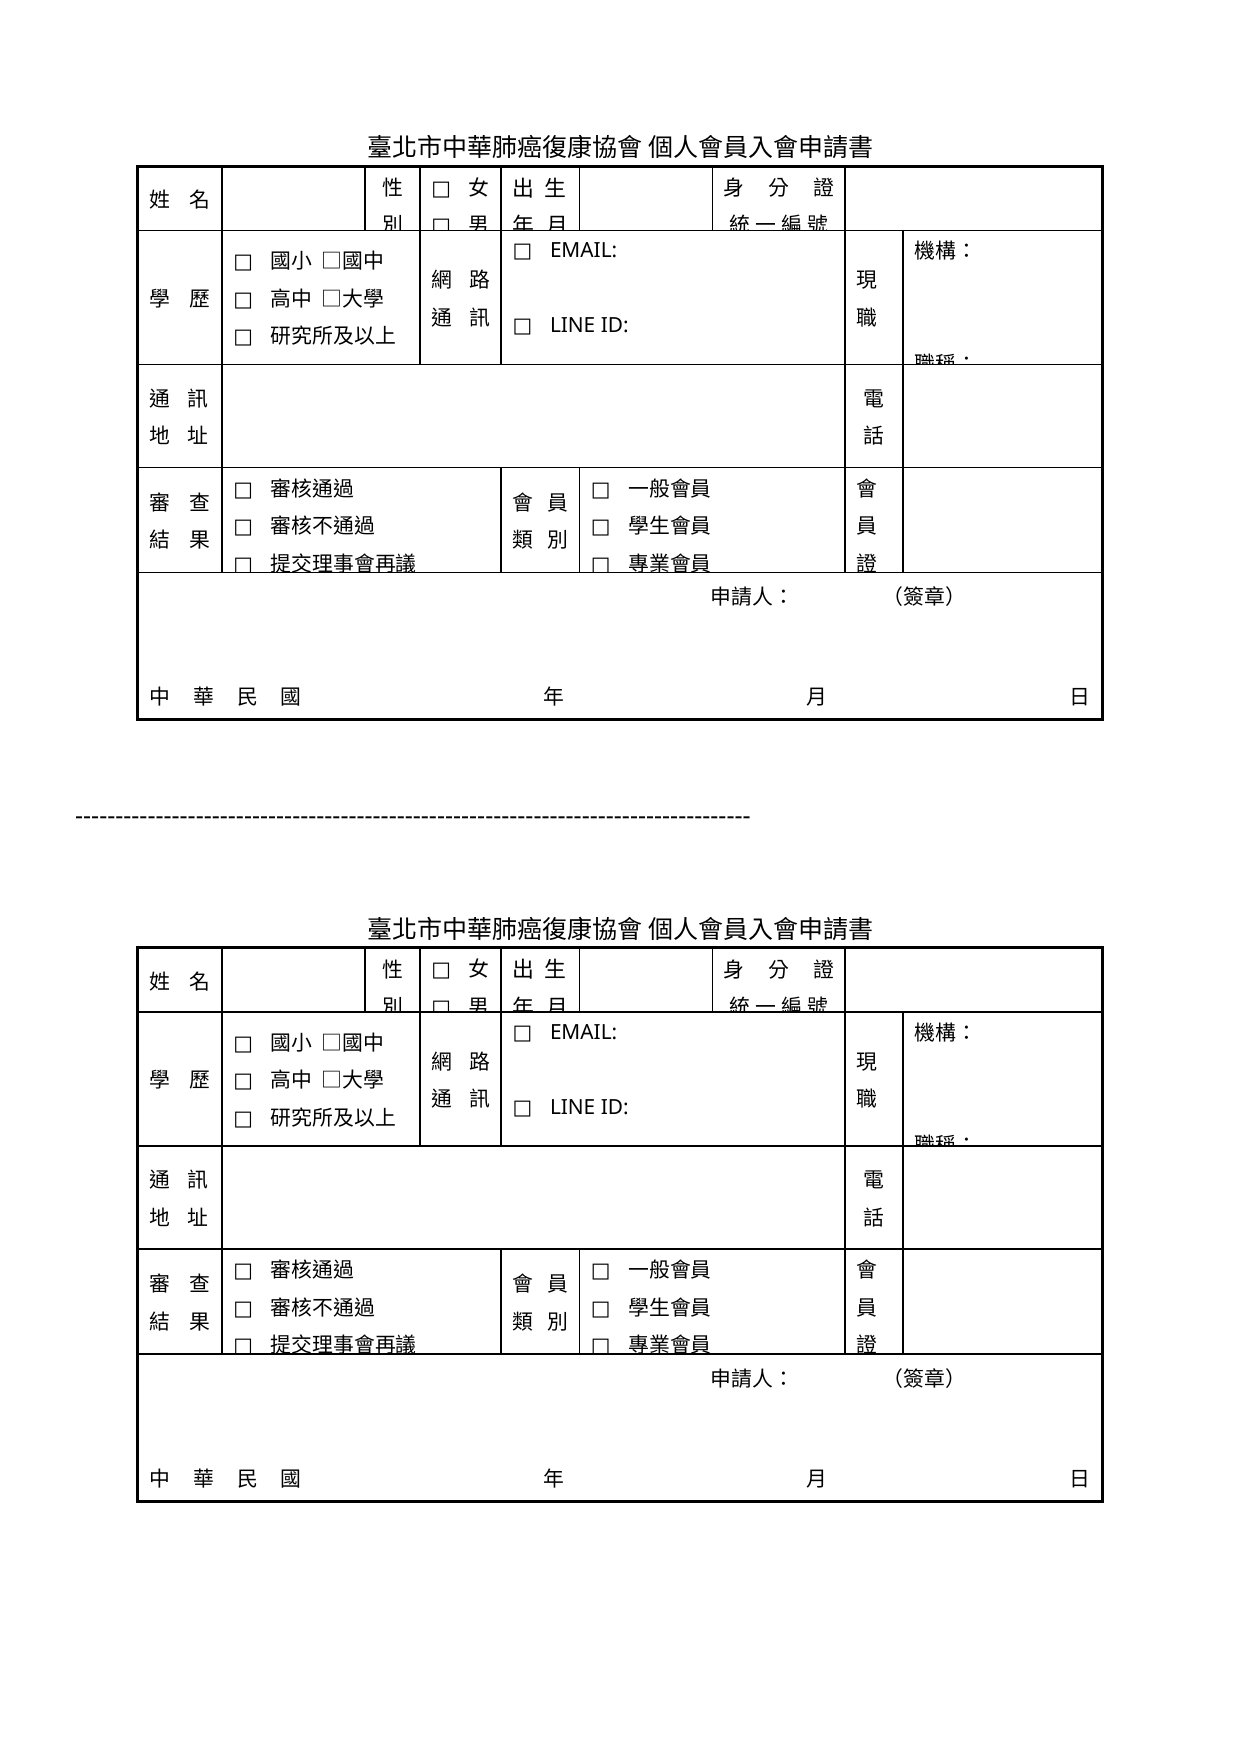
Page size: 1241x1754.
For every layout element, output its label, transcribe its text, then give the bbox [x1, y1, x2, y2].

table_cell 審核通過 審核不通過 提交理事會再議 [223, 1250, 500, 1353]
table_cell 通訊 地址 [139, 365, 221, 467]
text 臺北市中華肺癌復康協會 個人會員入會申請書 [75, 908, 1165, 946]
table_header [223, 168, 364, 229]
table_cell 申請人： （簽章） 中華民國 年 月 日 [139, 1355, 1101, 1499]
table_header 女 男 [421, 168, 500, 229]
table_header 性別 [366, 949, 419, 1011]
table_header [846, 949, 1101, 1011]
text ------------------------------------------------------------------------------------ [75, 796, 1165, 833]
table_cell EMAIL: LINE ID: WeChat: [502, 1013, 844, 1145]
table_cell 現職 [846, 231, 902, 363]
table_cell 國小 □國中 高中 □大學 研究所及以上 [223, 1013, 419, 1145]
table_cell 網路 通訊 [421, 231, 500, 363]
table_cell 現職 [846, 1013, 902, 1145]
table_cell 審核通過 審核不通過 提交理事會再議 [223, 468, 500, 572]
table_cell [223, 1147, 844, 1248]
table_cell 電話 [846, 365, 902, 467]
table_cell 審查 結果 [139, 468, 221, 572]
table_cell 審查 結果 [139, 1250, 221, 1353]
table_cell 通訊 地址 [139, 1147, 221, 1248]
table_header 姓名 [139, 949, 221, 1011]
table_header 身分證 統一編號 [713, 949, 844, 1011]
table_cell 學歷 [139, 231, 221, 363]
table_cell EMAIL: LINE ID: WeChat: [502, 231, 844, 363]
table_cell 機構： 職稱： [904, 231, 1101, 363]
table_cell 一般會員 學生會員 專業會員 永久會員 [580, 1250, 844, 1353]
table_cell 申請人： （簽章） 中華民國 年 月 日 [139, 573, 1101, 718]
table_cell 機構： 職稱： [904, 1013, 1101, 1145]
table_cell [904, 468, 1101, 572]
table_cell 學歷 [139, 1013, 221, 1145]
table_cell [904, 1250, 1101, 1353]
table_cell 會員證號 [846, 468, 902, 572]
table_header [580, 168, 712, 229]
table_cell 一般會員 學生會員 專業會員 永久會員 [580, 468, 844, 572]
table_header 性別 [366, 168, 419, 229]
table_cell [223, 365, 844, 467]
table_cell 國小 □國中 高中 □大學 研究所及以上 [223, 231, 419, 363]
table_cell 會員證號 [846, 1250, 902, 1353]
table_cell 網路 通訊 [421, 1013, 500, 1145]
text 臺北市中華肺癌復康協會 個人會員入會申請書 [75, 127, 1165, 164]
table_cell 電話 [846, 1147, 902, 1248]
table_header [580, 949, 712, 1011]
table_header 身分證 統一編號 [713, 168, 844, 229]
table_cell 會員 類別 [502, 1250, 579, 1353]
table_header [846, 168, 1101, 229]
table_cell 會員 類別 [502, 468, 579, 572]
table_header 姓名 [139, 168, 221, 229]
table_header 女 男 [421, 949, 500, 1011]
table_cell [904, 365, 1101, 467]
table_header [223, 949, 364, 1011]
table_cell [904, 1147, 1101, 1248]
table_header 出生 年月日 [502, 168, 579, 229]
table_header 出生 年月日 [502, 949, 579, 1011]
